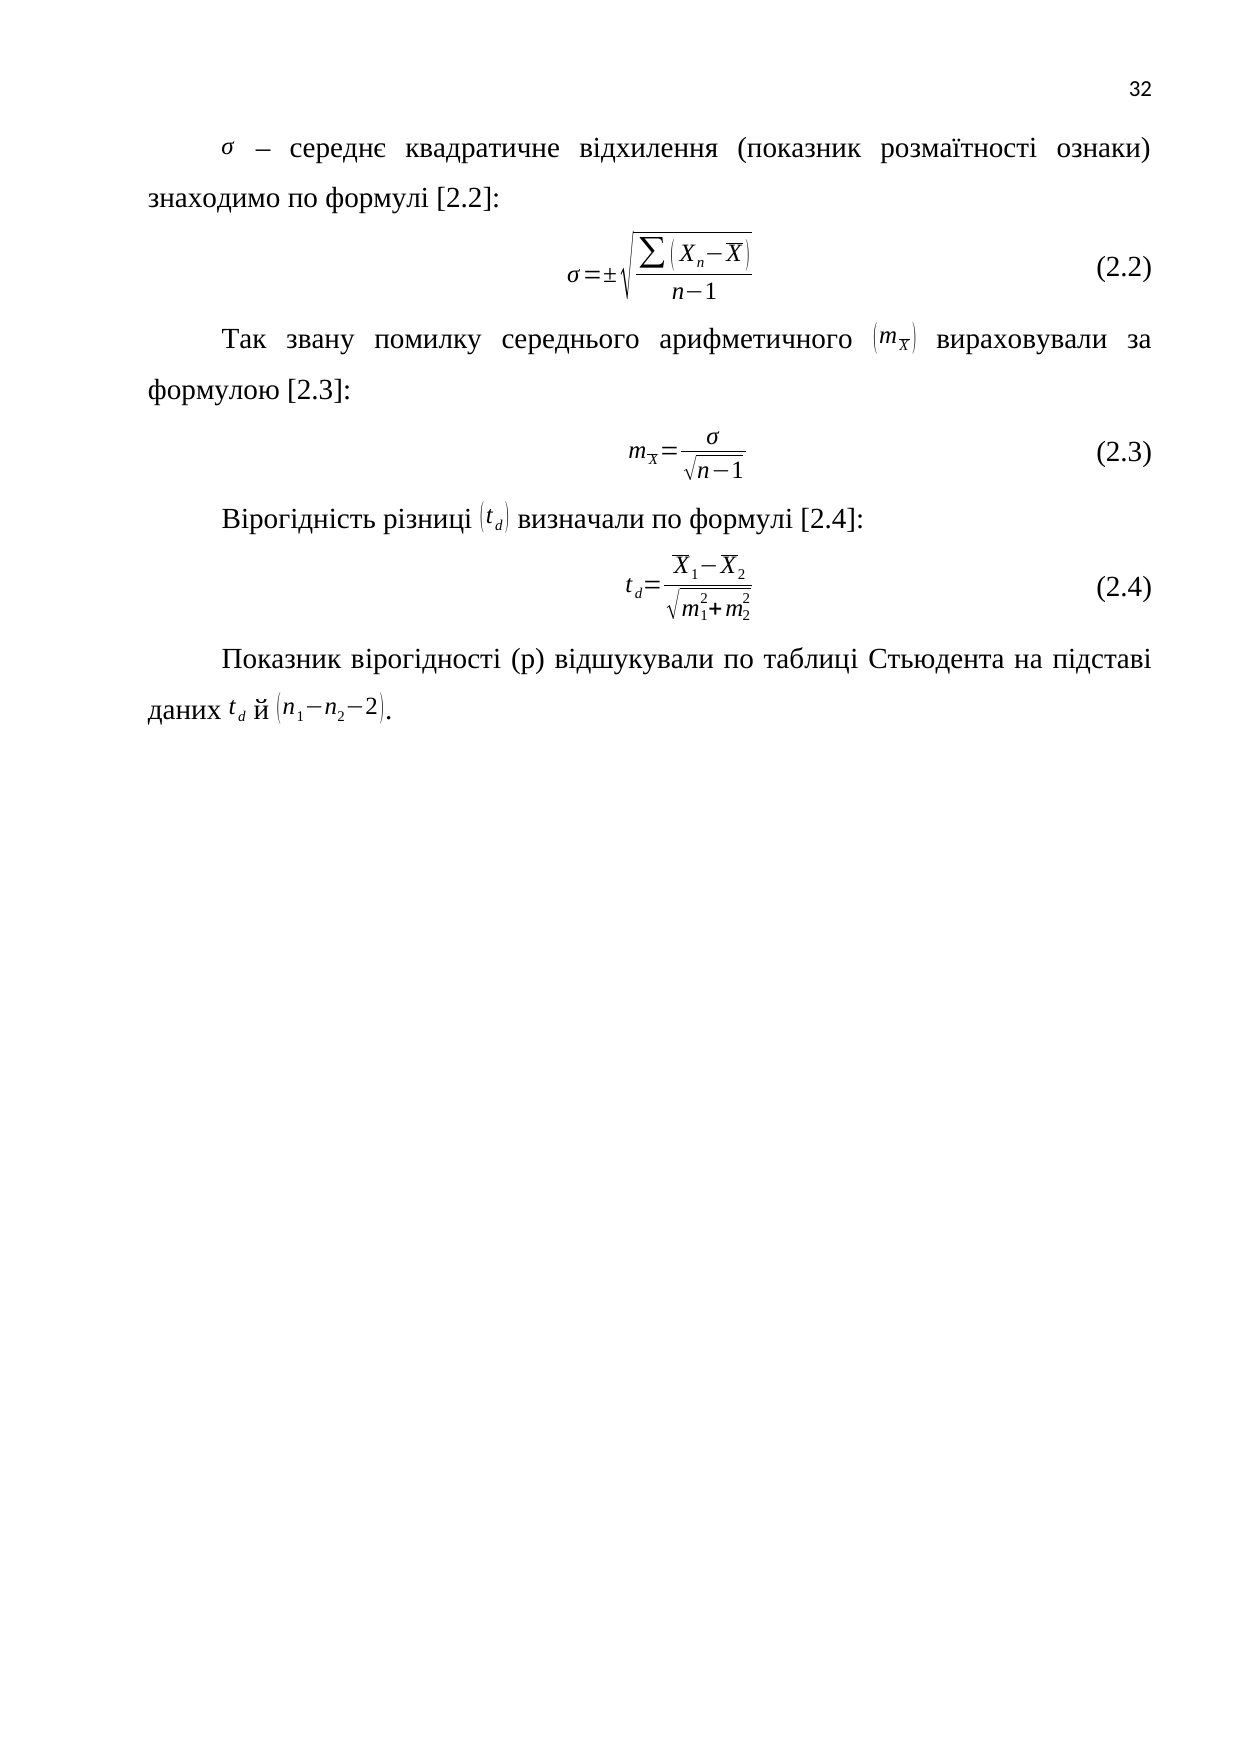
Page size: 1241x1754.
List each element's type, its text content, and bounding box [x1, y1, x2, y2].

text (2.2) [148, 230, 1152, 304]
text (2.4) [148, 552, 1152, 624]
text Так звану помилку середнього арифметичного вираховували за формулою [2.3]: [148, 321, 1152, 406]
text Вірогідність різниці визначали по формулі [2.4]: [148, 500, 1152, 535]
text (2.3) [148, 422, 1152, 483]
text Показник вірогідності (р) відшукували по таблиці Стьюдента на підставі даних й . [148, 641, 1152, 726]
text – середнє квадратичне відхилення (показник розмаїтності ознаки) знаходимо по формулі [2.2]: [148, 130, 1152, 214]
